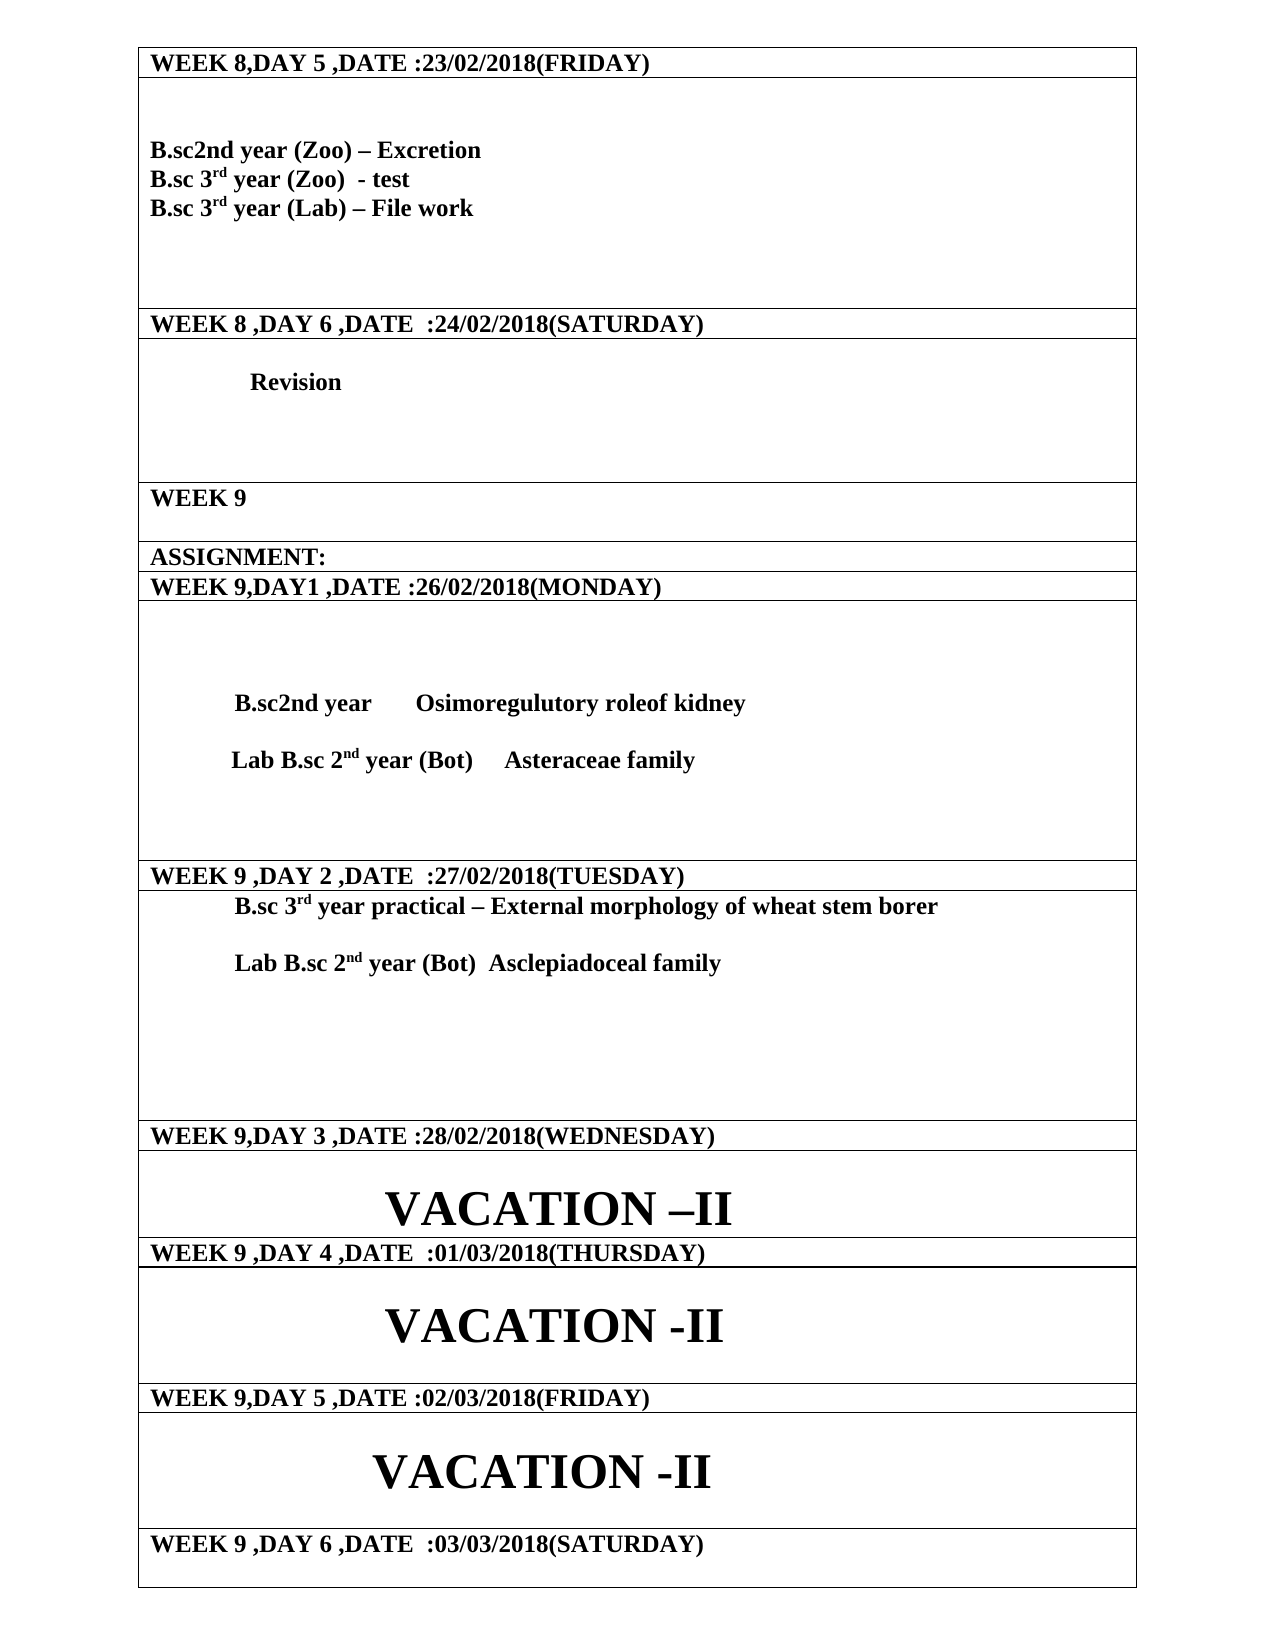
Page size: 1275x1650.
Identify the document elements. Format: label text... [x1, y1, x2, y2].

table_cell B.sc2nd year (Zoo) – Excretion B.sc 3rd year (Zoo) - test B.sc 3rd year (Lab) – File work [139, 78, 1136, 308]
table_cell ASSIGNMENT: [139, 542, 1136, 571]
table_cell B.sc 3rd year practical – External morphology of wheat stem borer Lab B.sc 2nd year (Bot) Asclepiadoceal family [139, 891, 1136, 1120]
table_cell WEEK 9,DAY 3 ,DATE :28/02/2018(WEDNESDAY) [139, 1121, 1136, 1150]
table_cell WEEK 9 ,DAY 4 ,DATE :01/03/2018(THURSDAY) [139, 1238, 1136, 1266]
table_cell Revision [139, 339, 1136, 482]
table_cell VACATION -II [139, 1413, 1136, 1528]
table_cell VACATION -II [139, 1268, 1136, 1382]
table_cell WEEK 9,DAY 5 ,DATE :02/03/2018(FRIDAY) [139, 1384, 1136, 1412]
table_cell VACATION –II [139, 1151, 1136, 1237]
table_cell WEEK 8 ,DAY 6 ,DATE :24/02/2018(SATURDAY) [139, 309, 1136, 337]
table_cell WEEK 9 ,DAY 2 ,DATE :27/02/2018(TUESDAY) [139, 861, 1136, 890]
table_cell WEEK 9 ,DAY 6 ,DATE :03/03/2018(SATURDAY) [139, 1529, 1136, 1587]
table_cell WEEK 8,DAY 5 ,DATE :23/02/2018(FRIDAY) [139, 48, 1136, 77]
table_cell WEEK 9,DAY1 ,DATE :26/02/2018(MONDAY) [139, 572, 1136, 600]
table_cell WEEK 9 [139, 483, 1136, 541]
table_cell B.sc2nd year Osimoregulutory roleof kidney Lab B.sc 2nd year (Bot) Asteraceae family [139, 601, 1136, 860]
